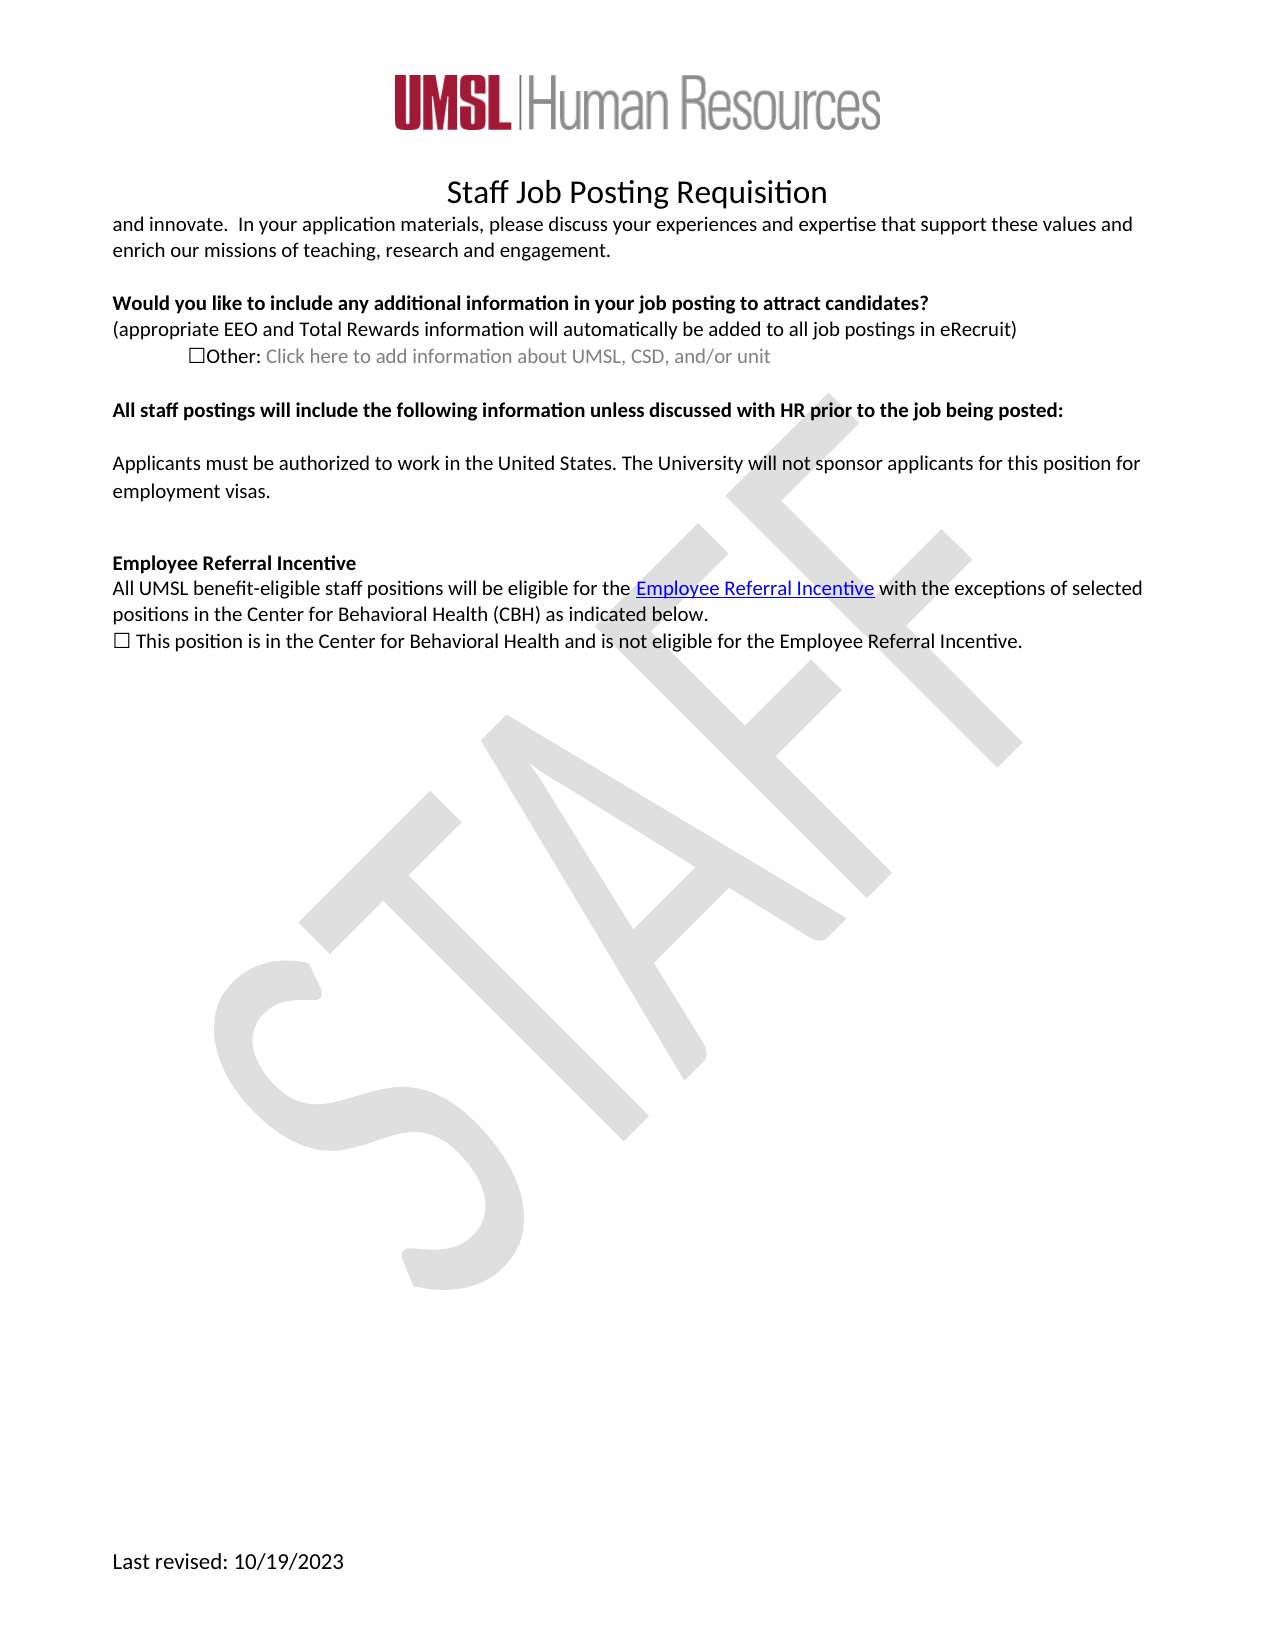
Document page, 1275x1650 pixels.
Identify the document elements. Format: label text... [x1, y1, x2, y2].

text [112, 211, 1162, 262]
text (appropriate EEO and Total Rewards information will automatically be added to all job postings in eRecruit) [112, 316, 1162, 341]
text Employee Referral Incentive [112, 550, 1162, 575]
text All UMSL benefit-eligible staff positions will be eligible for the Employee Referral Incentive with the exceptions of selected positions in the Center for Behavioral Health (CBH) as indicated below. [112, 575, 1162, 626]
text This position is in the Center for Behavioral Health and is not eligible for the Employee Referral Incentive. [112, 626, 1162, 654]
text Applicants must be authorized to work in the United States. The University will not sponsor applicants for this position for employment visas. [112, 423, 1162, 503]
picture [395, 75, 880, 130]
text All staff postings will include the following information unless discussed with HR prior to the job being posted: [112, 398, 1162, 423]
text Would you like to include any additional information in your job posting to attract candidates? [112, 290, 1162, 316]
text Other: Click here to add information about UMSL, CSD, and/or unit [112, 341, 1162, 369]
